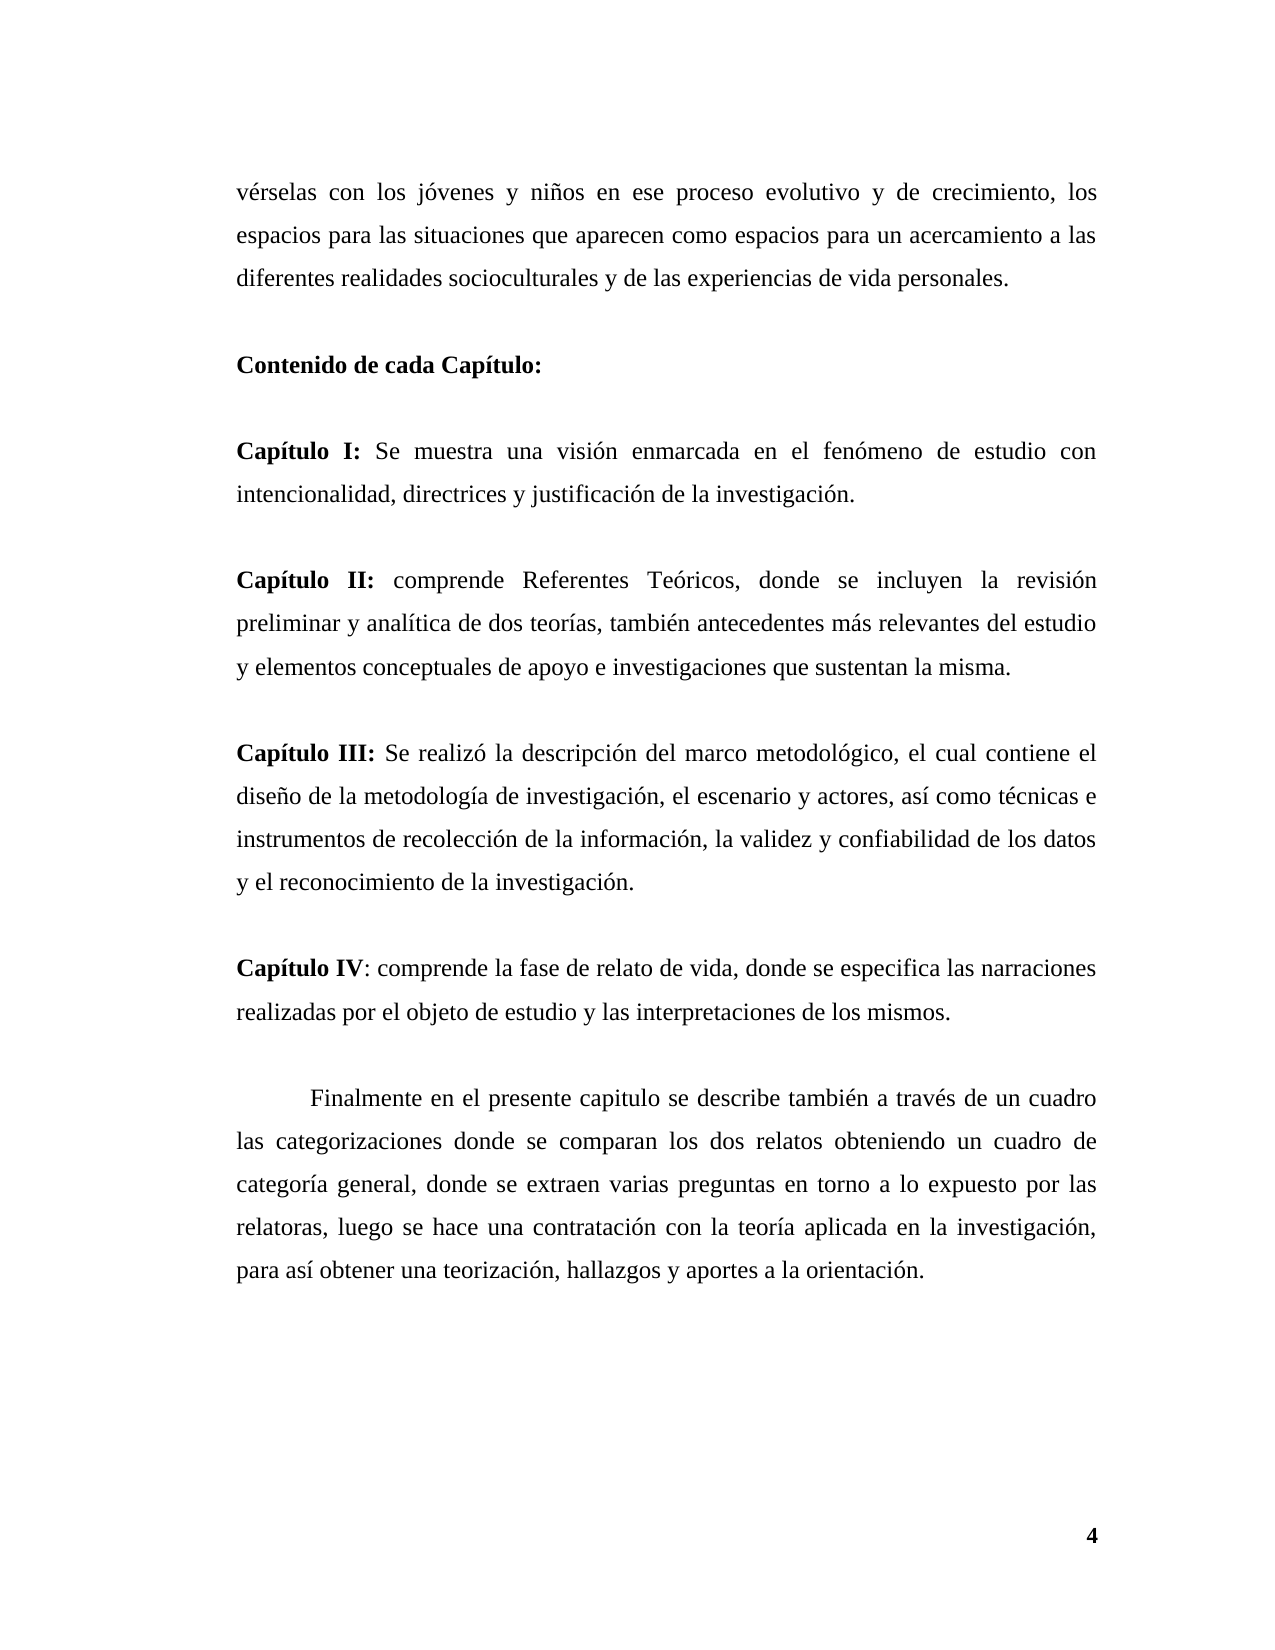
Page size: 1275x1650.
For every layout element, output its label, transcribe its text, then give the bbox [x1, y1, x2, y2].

text Capítulo III: Se realizó la descripción del marco metodológico, el cual contiene el diseño de la metodología de investigación, el escenario y actores, así como técnicas e instrumentos de recolección de la información, la validez y confiabilidad de los datos y el reconocimiento de la investigación. [236, 738, 1098, 896]
text Capítulo IV: comprende la fase de relato de vida, donde se especifica las narraciones realizadas por el objeto de estudio y las interpretaciones de los mismos. [236, 953, 1098, 1025]
text Capítulo II: comprende Referentes Teóricos, donde se incluyen la revisión preliminar y analítica de dos teorías, también antecedentes más relevantes del estudio y elementos conceptuales de apoyo e investigaciones que sustentan la misma. [236, 565, 1098, 680]
text Contenido de cada Capítulo: [236, 350, 1098, 378]
text Capítulo I: Se muestra una visión enmarcada en el fenómeno de estudio con intencionalidad, directrices y justificación de la investigación. [236, 436, 1098, 508]
text Finalmente en el presente capitulo se describe también a través de un cuadro las categorizaciones donde se comparan los dos relatos obteniendo un cuadro de categoría general, donde se extraen varias preguntas en torno a lo expuesto por las relatoras, luego se hace una contratación con la teoría aplicada en la investigación, para así obtener una teorización, hallazgos y aportes a la orientación. [236, 1083, 1098, 1284]
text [236, 177, 1098, 292]
